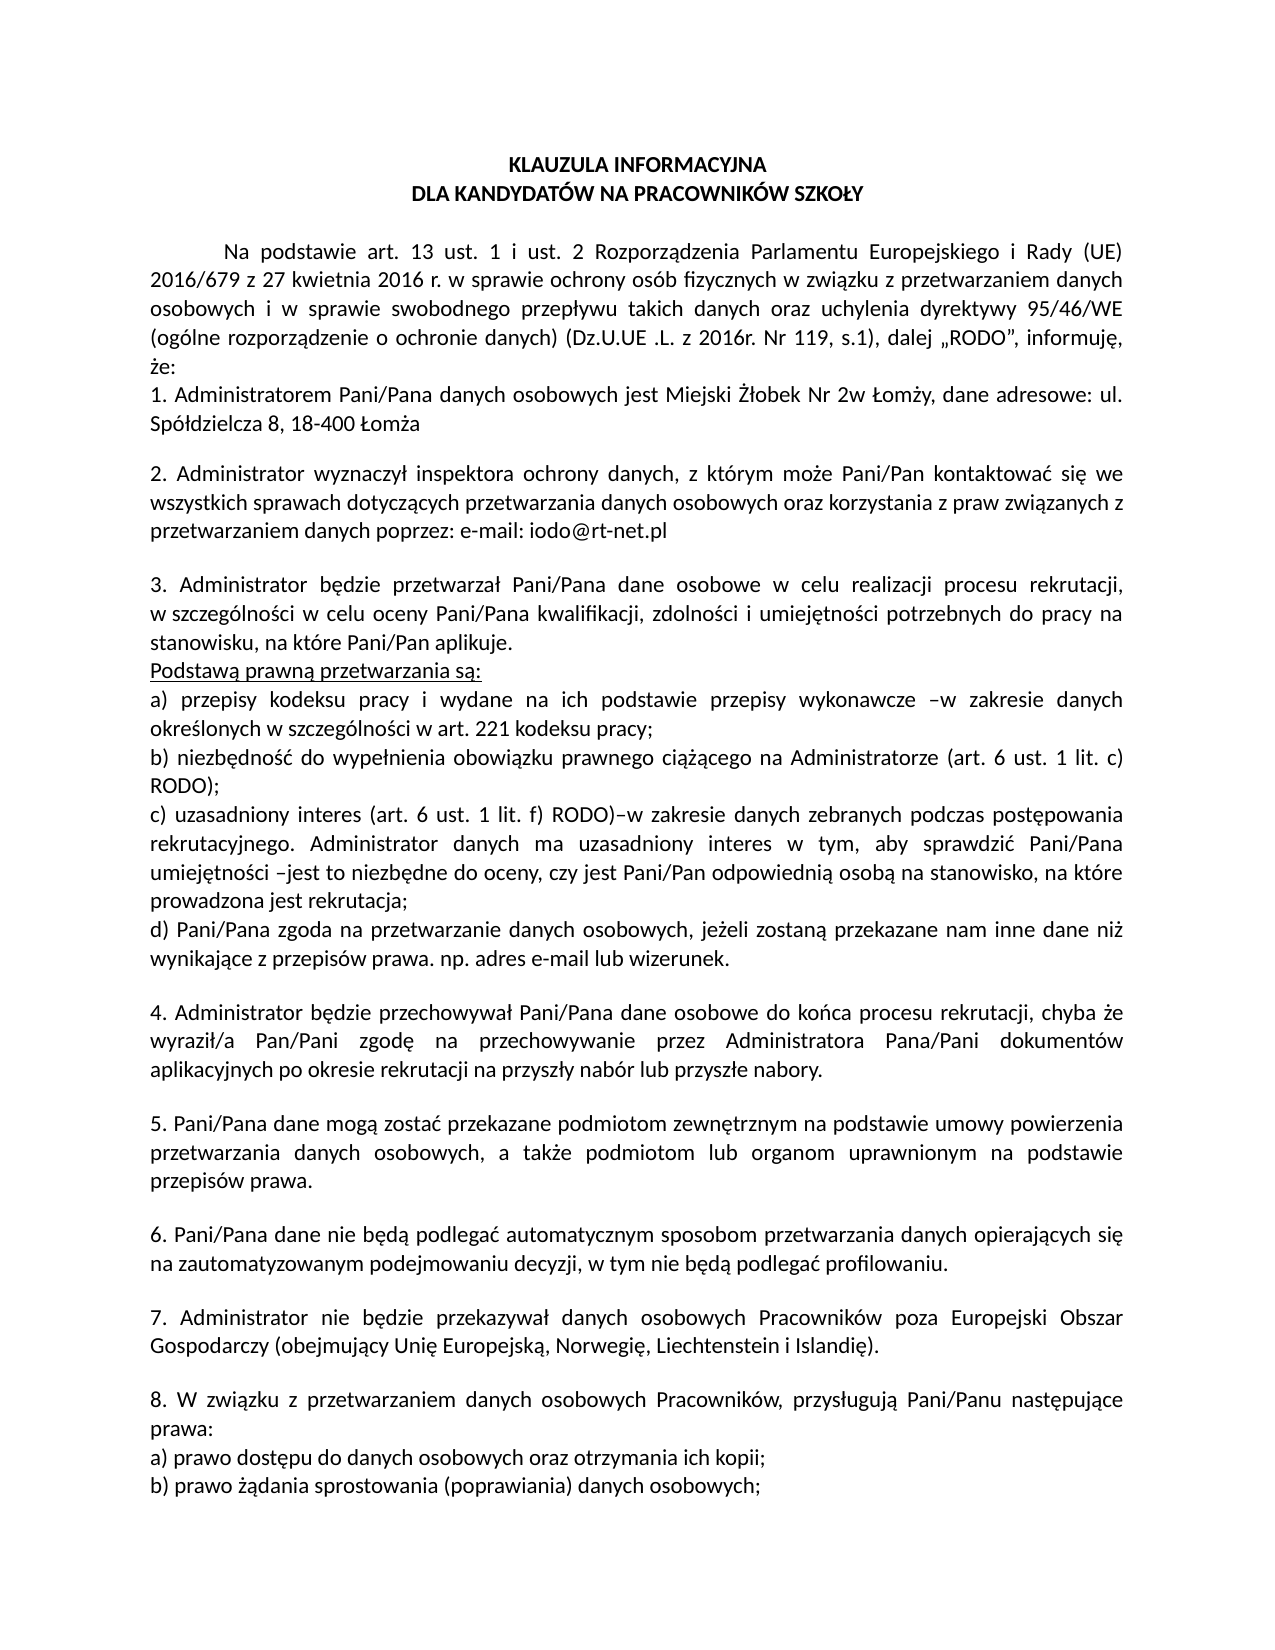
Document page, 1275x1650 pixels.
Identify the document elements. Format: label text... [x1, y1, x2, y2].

text KLAUZULA INFORMACYJNA [150, 150, 1125, 179]
text a) prawo dostępu do danych osobowych oraz otrzymania ich kopii; [150, 1442, 1125, 1471]
text Podstawą prawną przetwarzania są: [150, 656, 1125, 684]
text b) niezbędność do wypełnienia obowiązku prawnego ciążącego na Administratorze (art. 6 ust. 1 lit. c) RODO); [150, 742, 1125, 799]
text c) uzasadniony interes (art. 6 ust. 1 lit. f) RODO)–w zakresie danych zebranych podczas postępowania rekrutacyjnego. Administrator danych ma uzasadniony interes w tym, aby sprawdzić Pani/Pana umiejętności –jest to niezbędne do oceny, czy jest Pani/Pan odpowiednią osobą na stanowisko, na które prowadzona jest rekrutacja; [150, 799, 1125, 914]
text b) prawo żądania sprostowania (poprawiania) danych osobowych; [150, 1471, 1125, 1499]
text 3. Administrator będzie przetwarzał Pani/Pana dane osobowe w celu realizacji procesu rekrutacji, w szczególności w celu oceny Pani/Pana kwalifikacji, zdolności i umiejętności potrzebnych do pracy na stanowisku, na które Pani/Pan aplikuje. [150, 569, 1125, 656]
text 5. Pani/Pana dane mogą zostać przekazane podmiotom zewnętrznym na podstawie umowy powierzenia przetwarzania danych osobowych, a także podmiotom lub organom uprawnionym na podstawie przepisów prawa. [150, 1108, 1125, 1194]
text Na podstawie art. 13 ust. 1 i ust. 2 Rozporządzenia Parlamentu Europejskiego i Rady (UE) 2016/679 z 27 kwietnia 2016 r. w sprawie ochrony osób fizycznych w związku z przetwarzaniem danych osobowych i w sprawie swobodnego przepływu takich danych oraz uchylenia dyrektywy 95/46/WE (ogólne rozporządzenie o ochronie danych) (Dz.U.UE .L. z 2016r. Nr 119, s.1), dalej „RODO”, informuję, że: [150, 236, 1125, 380]
text 1. Administratorem Pani/Pana danych osobowych jest Miejski Żłobek Nr 2w Łomży, dane adresowe: ul. Spółdzielcza 8, 18-400 Łomża [150, 380, 1125, 437]
text 8. W związku z przetwarzaniem danych osobowych Pracowników, przysługują Pani/Panu następujące prawa: [150, 1384, 1125, 1442]
text DLA KANDYDATÓW NA PRACOWNIKÓW SZKOŁY [150, 179, 1125, 207]
text d) Pani/Pana zgoda na przetwarzanie danych osobowych, jeżeli zostaną przekazane nam inne dane niż wynikające z przepisów prawa. np. adres e-mail lub wizerunek. [150, 914, 1125, 972]
text 2. Administrator wyznaczył inspektora ochrony danych, z którym może Pani/Pan kontaktować się we wszystkich sprawach dotyczących przetwarzania danych osobowych oraz korzystania z praw związanych z przetwarzaniem danych poprzez: e-mail: iodo@rt-net.pl [150, 458, 1125, 544]
text a) przepisy kodeksu pracy i wydane na ich podstawie przepisy wykonawcze –w zakresie danych określonych w szczególności w art. 221 kodeksu pracy; [150, 684, 1125, 742]
text 4. Administrator będzie przechowywał Pani/Pana dane osobowe do końca procesu rekrutacji, chyba że wyraził/a Pan/Pani zgodę na przechowywanie przez Administratora Pana/Pani dokumentów aplikacyjnych po okresie rekrutacji na przyszły nabór lub przyszłe nabory. [150, 997, 1125, 1083]
text 7. Administrator nie będzie przekazywał danych osobowych Pracowników poza Europejski Obszar Gospodarczy (obejmujący Unię Europejską, Norwegię, Liechtenstein i Islandię). [150, 1302, 1125, 1359]
text 6. Pani/Pana dane nie będą podlegać automatycznym sposobom przetwarzania danych opierających się na zautomatyzowanym podejmowaniu decyzji, w tym nie będą podlegać profilowaniu. [150, 1219, 1125, 1277]
